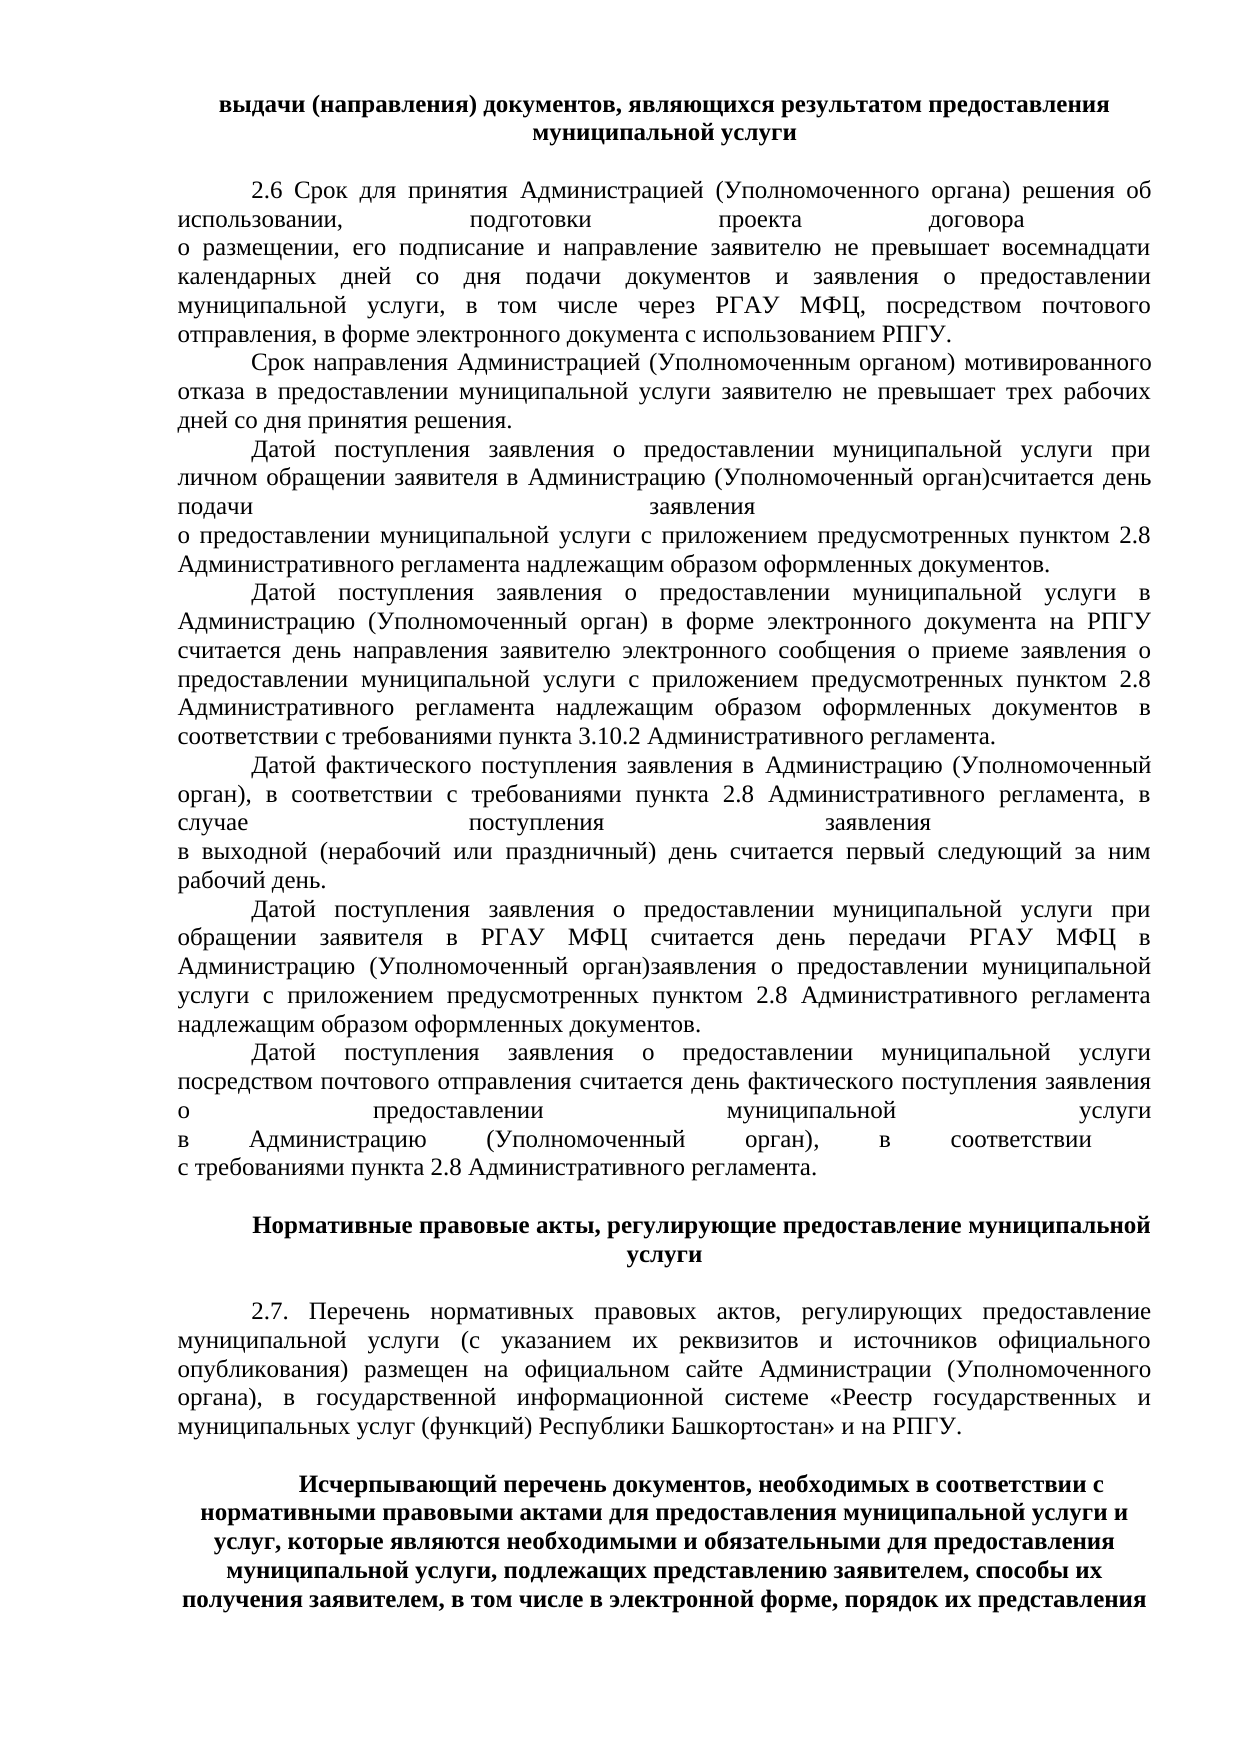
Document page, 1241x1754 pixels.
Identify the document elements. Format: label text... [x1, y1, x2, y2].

text Исчерпывающий перечень документов, необходимых в соответствии с нормативными правовыми актами для предоставления муниципальной услуги и услуг, которые являются необходимыми и обязательными для предоставления муниципальной услуги, подлежащих представлению заявителем, способы их получения заявителем, в том числе в электронной форме, порядок их представления [177, 1469, 1152, 1612]
text 2.7. Перечень нормативных правовых актов, регулирующих предоставление муниципальной услуги (с указанием их реквизитов и источников официального опубликования) размещен на официальном сайте Администрации (Уполномоченного органа), в государственной информационной системе «Реестр государственных и муниципальных услуг (функций) Республики Башкортостан» и на РПГУ. [177, 1296, 1152, 1440]
text Датой поступления заявления о предоставлении муниципальной услуги при обращении заявителя в РГАУ МФЦ считается день передачи РГАУ МФЦ в Администрацию (Уполномоченный орган)заявления о предоставлении муниципальной услуги с приложением предусмотренных пунктом 2.8 Административного регламента надлежащим образом оформленных документов. [177, 894, 1152, 1037]
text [177, 89, 1152, 146]
text Датой поступления заявления о предоставлении муниципальной услуги посредством почтового отправления считается день фактического поступления заявления о предоставлении муниципальной услуги в Администрацию (Уполномоченный орган), в соответствии с требованиями пункта 2.8 Административного регламента. [177, 1037, 1152, 1181]
text Датой поступления заявления о предоставлении муниципальной услуги при личном обращении заявителя в Администрацию (Уполномоченный орган)считается день подачи заявления о предоставлении муниципальной услуги с приложением предусмотренных пунктом 2.8 Административного регламента надлежащим образом оформленных документов. [177, 434, 1152, 577]
text 2.6 Срок для принятия Администрацией (Уполномоченного органа) решения об использовании, подготовки проекта договора о размещении, его подписание и направление заявителю не превышает восемнадцати календарных дней со дня подачи документов и заявления о предоставлении муниципальной услуги, в том числе через РГАУ МФЦ, посредством почтового отправления, в форме электронного документа с использованием РПГУ. [177, 175, 1152, 347]
text Срок направления Администрацией (Уполномоченным органом) мотивированного отказа в предоставлении муниципальной услуги заявителю не превышает трех рабочих дней со дня принятия решения. [177, 347, 1152, 434]
text Датой фактического поступления заявления в Администрацию (Уполномоченный орган), в соответствии с требованиями пункта 2.8 Административного регламента, в случае поступления заявления в выходной (нерабочий или праздничный) день считается первый следующий за ним рабочий день. [177, 750, 1152, 894]
text Датой поступления заявления о предоставлении муниципальной услуги в Администрацию (Уполномоченный орган) в форме электронного документа на РПГУ считается день направления заявителю электронного сообщения о приеме заявления о предоставлении муниципальной услуги с приложением предусмотренных пунктом 2.8 Административного регламента надлежащим образом оформленных документов в соответствии с требованиями пункта 3.10.2 Административного регламента. [177, 577, 1152, 750]
text Нормативные правовые акты, регулирующие предоставление муниципальной услуги [177, 1210, 1152, 1267]
